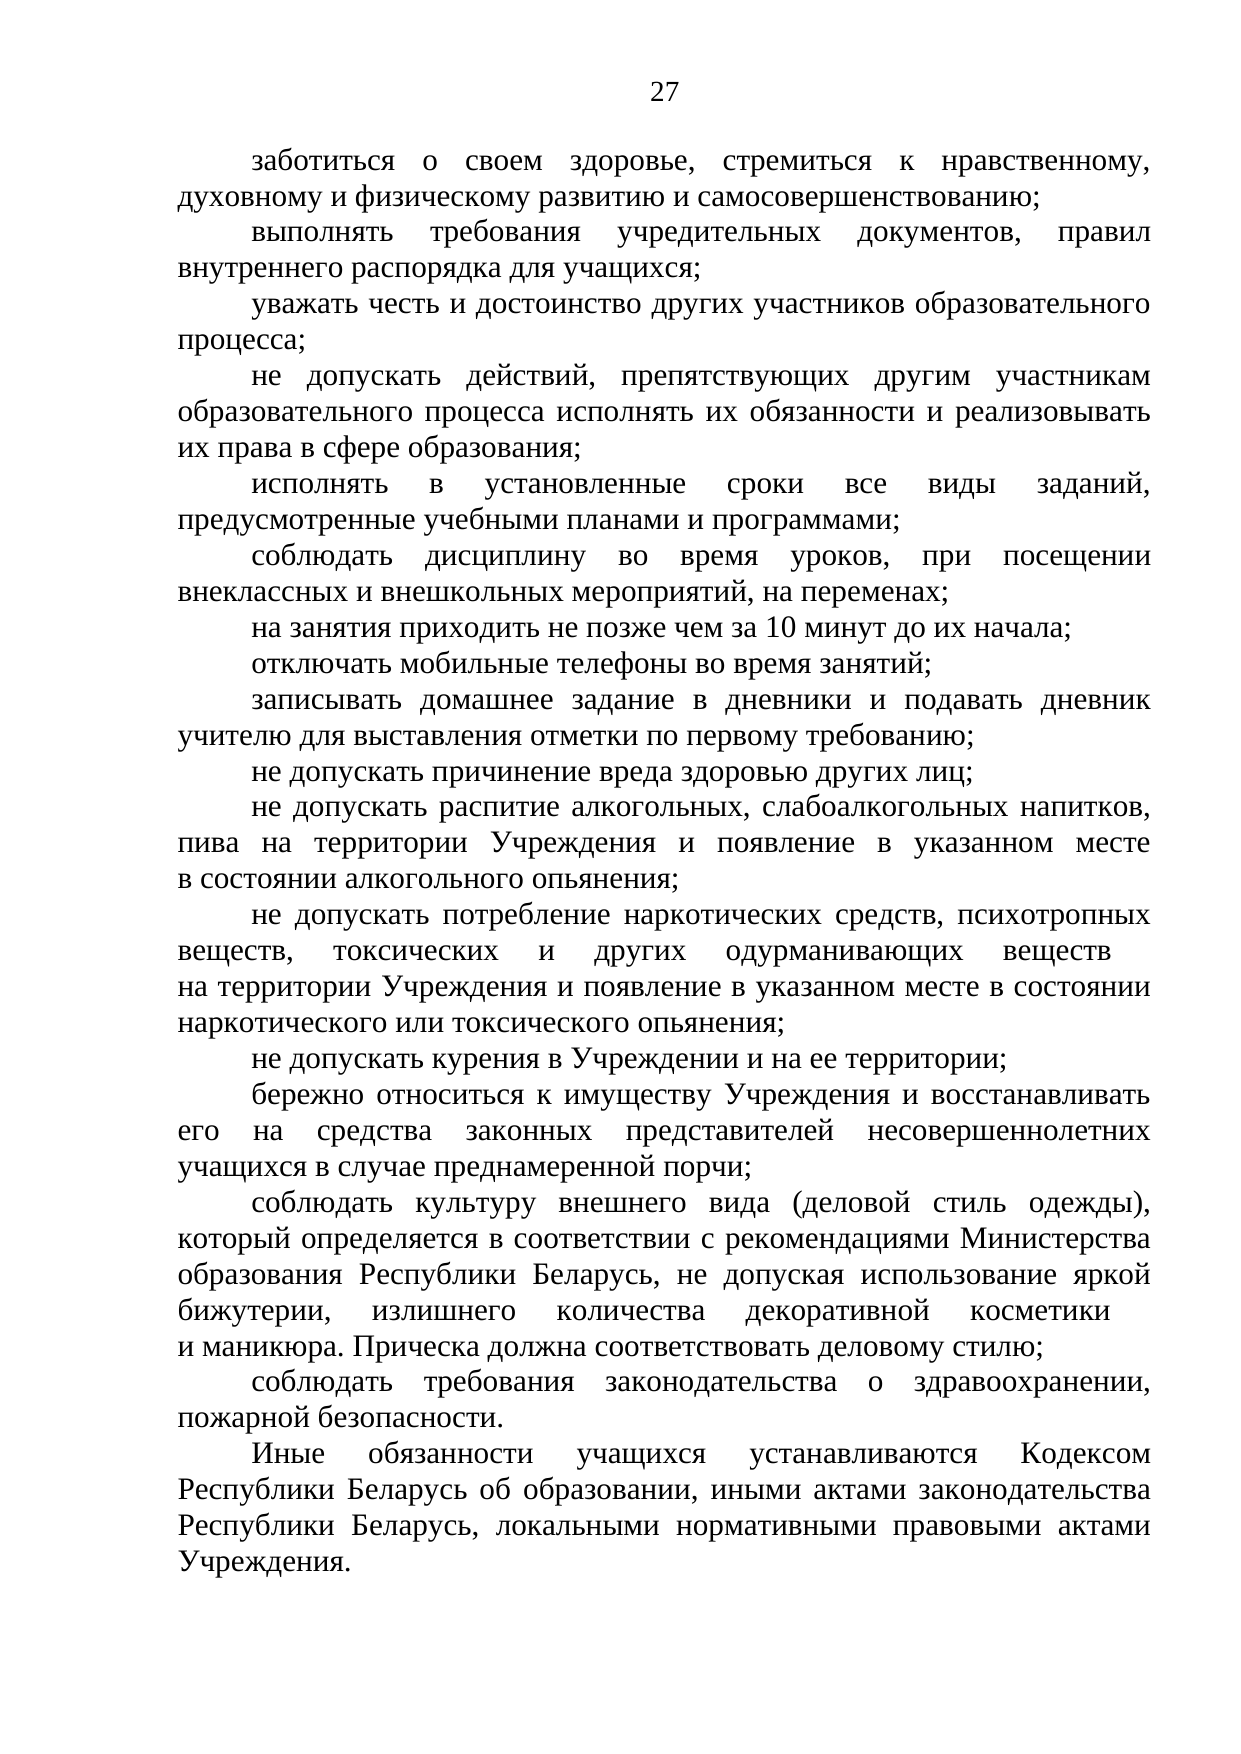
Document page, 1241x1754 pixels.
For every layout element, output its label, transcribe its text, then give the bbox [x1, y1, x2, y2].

text записывать домашнее задание в дневники и подавать дневник учителю для выставления отметки по первому требованию; [177, 680, 1152, 752]
text отключать мобильные телефоны во время занятий; [177, 644, 1152, 680]
text не допускать причинение вреда здоровью других лиц; [177, 752, 1152, 788]
text уважать честь и достоинство других участников образовательного процесса; [177, 284, 1152, 356]
text выполнять требования учредительных документов, правил внутреннего распорядка для учащихся; [177, 213, 1152, 284]
text на занятия приходить не позже чем за 10 минут до их начала; [177, 608, 1152, 644]
text не допускать распитие алкогольных, слабоалкогольных напитков, пива на территории Учреждения и появление в указанном месте в состоянии алкогольного опьянения; [177, 788, 1152, 896]
text заботиться о своем здоровье, стремиться к нравственному, духовному и физическому развитию и самосовершенствованию; [177, 141, 1152, 213]
text соблюдать требования законодательства о здравоохранении, пожарной безопасности. [177, 1363, 1152, 1434]
text соблюдать культуру внешнего вида (деловой стиль одежды), который определяется в соответствии с рекомендациями Министерства образования Республики Беларусь, не допуская использование яркой бижутерии, излишнего количества декоративной косметики и маникюра. Прическа должна соответствовать деловому стилю; [177, 1183, 1152, 1363]
text исполнять в установленные сроки все виды заданий, предусмотренные учебными планами и программами; [177, 464, 1152, 536]
text не допускать потребление наркотических средств, психотропных веществ, токсических и других одурманивающих веществ на территории Учреждения и появление в указанном месте в состоянии наркотического или токсического опьянения; [177, 896, 1152, 1039]
text Иные обязанности учащихся устанавливаются Кодексом Республики Беларусь об образовании, иными актами законодательства Республики Беларусь, локальными нормативными правовыми актами Учреждения. [177, 1434, 1152, 1578]
text не допускать действий, препятствующих другим участникам образовательного процесса исполнять их обязанности и реализовывать их права в сфере образования; [177, 356, 1152, 464]
text бережно относиться к имуществу Учреждения и восстанавливать его на средства законных представителей несовершеннолетних учащихся в случае преднамеренной порчи; [177, 1075, 1152, 1183]
text не допускать курения в Учреждении и на ее территории; [177, 1039, 1152, 1075]
text соблюдать дисциплину во время уроков, при посещении внеклассных и внешкольных мероприятий, на переменах; [177, 536, 1152, 608]
